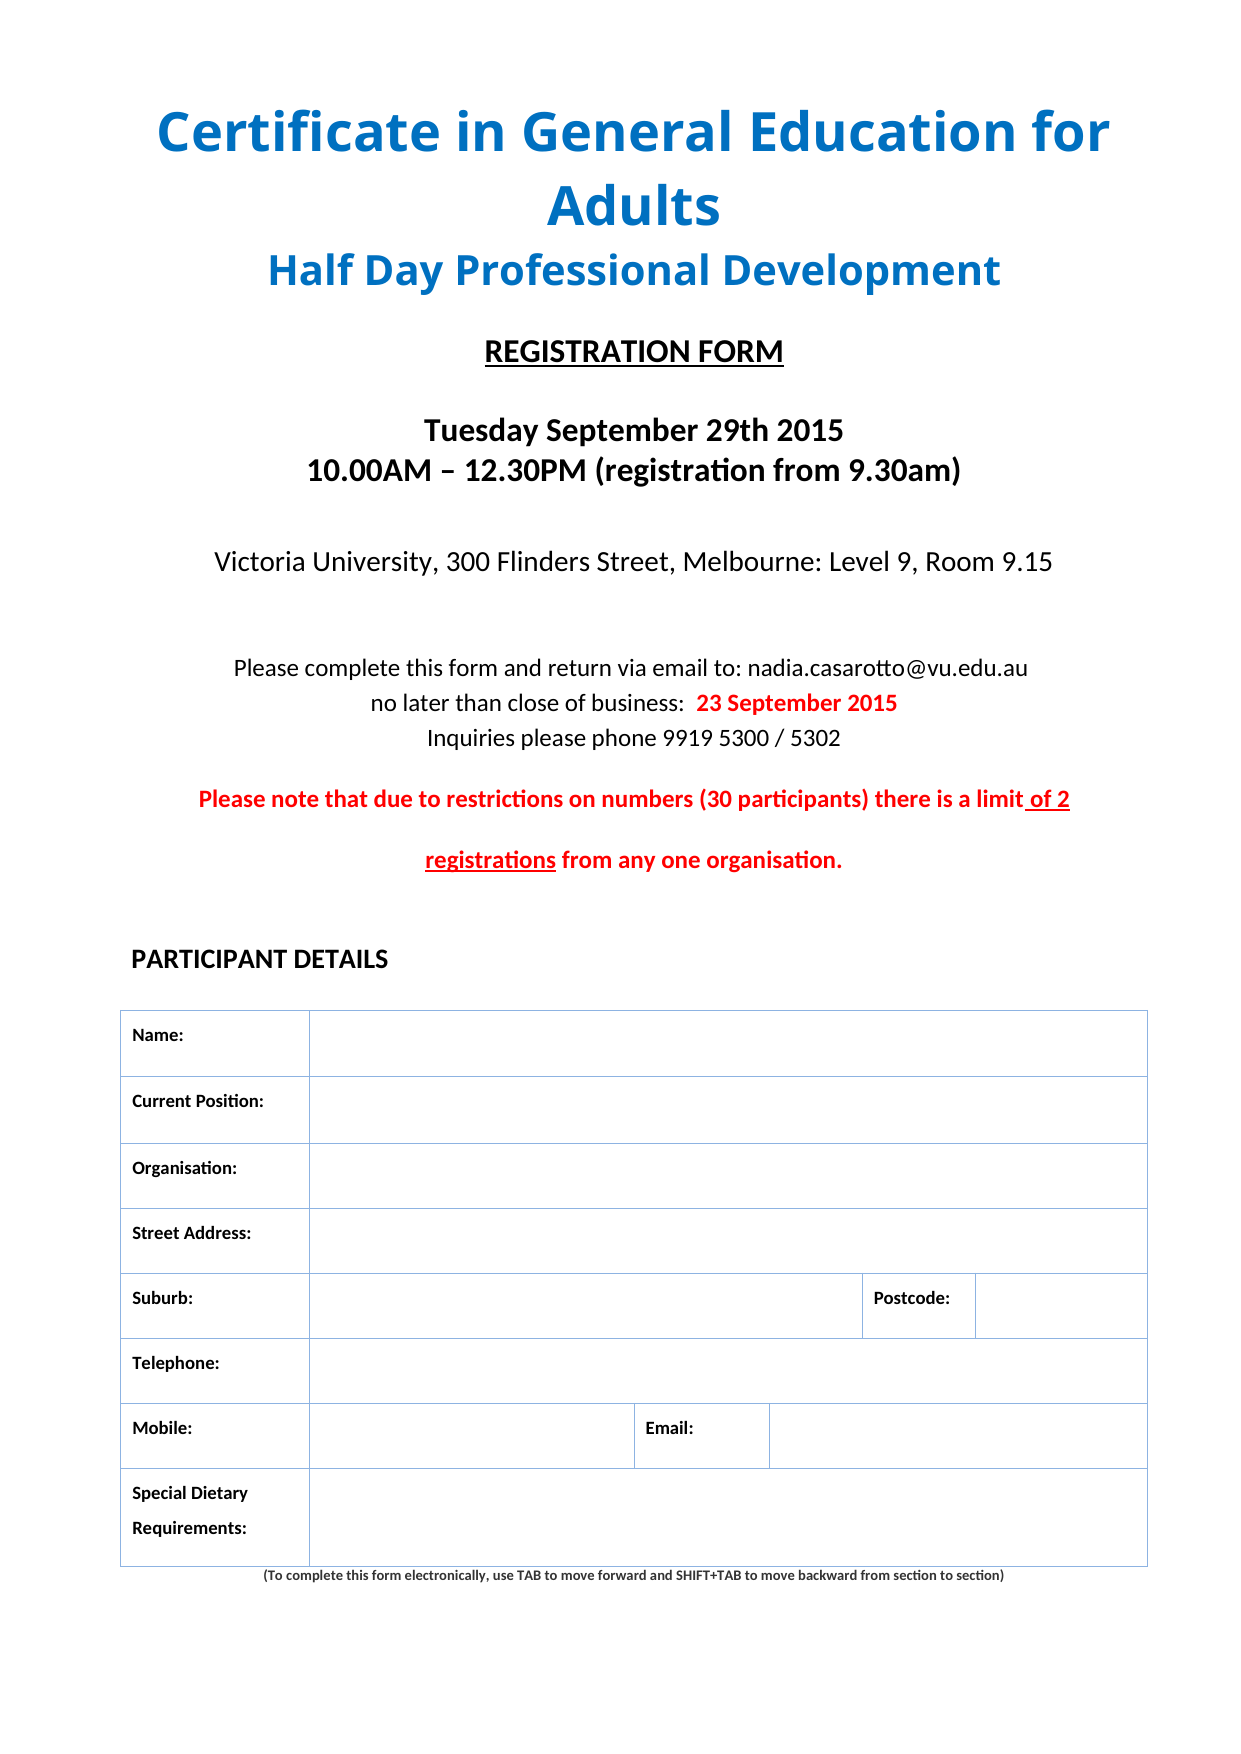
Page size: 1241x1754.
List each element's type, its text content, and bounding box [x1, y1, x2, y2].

text Please complete this form and return via email to: nadia.casarotto@vu.edu.au no later than close of business: 23 September 2015 [131, 652, 1137, 718]
subtitle Victoria University, 300 Flinders Street, Melbourne: Level 9, Room 9.15 [131, 543, 1137, 579]
text 10.00AM – 12.30PM (registration from 9.30am) [131, 449, 1137, 490]
text Inquiries please phone 9919 5300 / 5302 [131, 722, 1137, 753]
text (To complete this form electronically, use TAB to move forward and SHIFT+TAB to move backward from section to section) [131, 1567, 1137, 1584]
table_cell [976, 1274, 1147, 1338]
table_header Name: [121, 1011, 309, 1076]
text Tuesday September 29th 2015 [131, 409, 1137, 449]
table_header [310, 1011, 1147, 1076]
table_cell Email: [635, 1404, 769, 1468]
table_cell Special Dietary Requirements: [121, 1469, 309, 1566]
table_cell [770, 1404, 1147, 1468]
subtitle Certificate in General Education for Adults [131, 94, 1137, 241]
table_cell [310, 1209, 1147, 1273]
table_cell [310, 1339, 1147, 1403]
table_cell Organisation: [121, 1144, 309, 1207]
subtitle Half Day Professional Development [131, 241, 1137, 298]
text Please note that due to restrictions on numbers (30 participants) there is a limit of 2 registrations from any one organisation. [131, 783, 1137, 875]
table_cell [310, 1144, 1147, 1207]
table_cell Current Position: [121, 1077, 309, 1142]
table_cell Postcode: [863, 1274, 975, 1338]
table_cell Telephone: [121, 1339, 309, 1403]
table_cell [310, 1404, 634, 1468]
text REGISTRATION FORM [131, 331, 1137, 371]
table_cell [310, 1469, 1147, 1566]
table_cell [310, 1274, 862, 1338]
text PARTICIPANT DETAILS [131, 941, 1137, 975]
table_cell Mobile: [121, 1404, 309, 1468]
table_cell [310, 1077, 1147, 1142]
table_cell Street Address: [121, 1209, 309, 1273]
table_cell Suburb: [121, 1274, 309, 1338]
